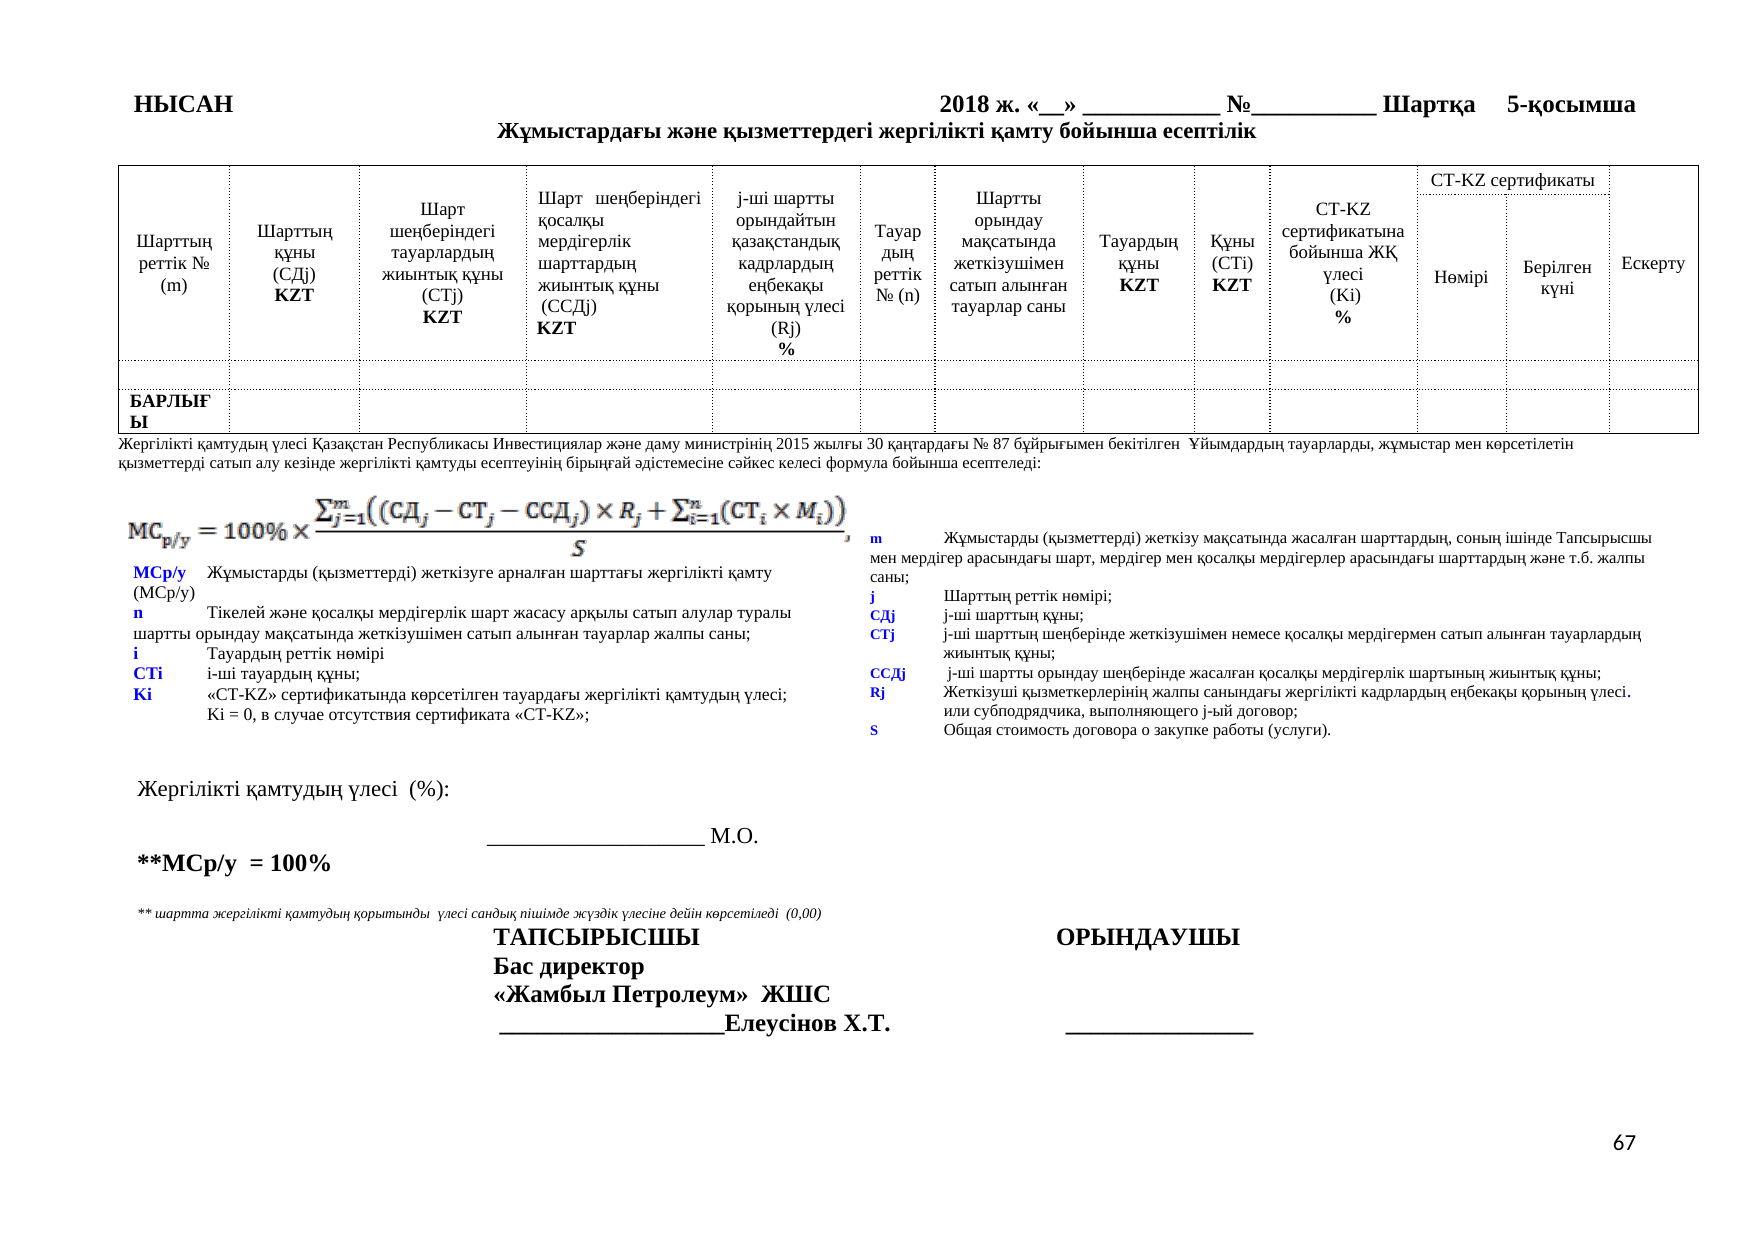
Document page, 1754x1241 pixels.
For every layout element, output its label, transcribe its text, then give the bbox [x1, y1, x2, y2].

table_cell Нөмірі [1418, 194, 1506, 360]
table_header Шарт шеңберіндегі тауарлардың жиынтық құны (СТj) KZT [360, 166, 527, 360]
text Жергілікті қамтудың үлесі Қазақстан Республикасы Инвестициялар және даму министрінің 2015 жылғы 30 қаңтардағы № 87 бұйрығымен бекітілген Ұйымдардың тауарларды, жұмыстар мен көрсетілетін қызметтерді сатып алу кезінде жергілікті қамтуды есептеуінің бірыңғай әдістемесіне сәйкес келесі формула бойынша есептеледі: [118, 434, 1636, 472]
table_cell [1084, 360, 1195, 389]
text Жергілікті қамтудың үлесі (%): [118, 493, 1636, 801]
table_header Шарт шеңберіндегі қосалқы мердігерлік шарттардың жиынтық құны (ССДj) KZT [527, 166, 712, 360]
text Бас директор [118, 951, 1636, 979]
table_cell [1610, 360, 1698, 389]
text **МСр/у = 100% [118, 848, 1636, 877]
table_cell [1418, 360, 1506, 389]
table_cell [1506, 360, 1609, 389]
table_header Құны (CTi) KZT [1195, 166, 1270, 360]
table_cell [1506, 389, 1609, 433]
table_cell [1195, 360, 1270, 389]
table_header Тауардың реттік № (n) [861, 166, 935, 360]
table_cell [527, 360, 712, 389]
text __________________Елеусінов Х.Т. _______________ [118, 1008, 1636, 1037]
table_cell [1610, 389, 1698, 433]
table_cell [1270, 389, 1417, 433]
table_cell [230, 389, 359, 433]
table_cell БАРЛЫҒЫ [119, 389, 230, 433]
table_header Ескерту [1610, 166, 1698, 360]
table_header СТ-KZ сертификатына бойынша ЖҚ үлесі (Ki) % [1270, 166, 1417, 360]
table_header j-ші шартты орындайтын қазақстандық кадрлардың еңбекақы қорының үлесі (Rj) % [712, 166, 861, 360]
text ___________________ М.О. [118, 822, 1636, 848]
table_cell [712, 360, 861, 389]
text ТАПСЫРЫСШЫ ОРЫНДАУШЫ [118, 922, 1636, 951]
picture [128, 493, 851, 558]
table_cell Берілген күні [1506, 194, 1609, 360]
text Жұмыстардағы және қызметтердегі жергілікті қамту бойынша есептілік [118, 117, 1636, 144]
table_cell [935, 360, 1083, 389]
table_cell [527, 389, 712, 433]
table_header Тауардың құны KZT [1084, 166, 1195, 360]
table_cell [230, 360, 359, 389]
text ** шартта жергілікті қамтудың қорытынды үлесі сандық пішімде жүздік үлесіне дейін көрсетіледі (0,00) [118, 905, 1636, 922]
table_cell [119, 360, 230, 389]
text НЫСАН 2018 ж. «__» ___________ №__________ Шартқа 5-қосымша [118, 89, 1636, 117]
table_cell [861, 360, 935, 389]
table_cell [935, 389, 1083, 433]
table_header СТ-KZ сертификаты [1418, 166, 1609, 194]
table_cell [1270, 360, 1417, 389]
table_cell [712, 389, 861, 433]
table_header Шартты орындау мақсатында жеткізушімен сатып алынған тауарлар саны [935, 166, 1083, 360]
table_cell [1418, 389, 1506, 433]
table_header Шарттың құны (СДj) KZT [230, 166, 359, 360]
table_cell [1084, 389, 1195, 433]
table_header Шарттың реттік № (m) [119, 166, 230, 360]
table_cell [1195, 389, 1270, 433]
text «Жамбыл Петролеум» ЖШС [118, 979, 1636, 1008]
table_cell [861, 389, 935, 433]
table_cell [360, 389, 527, 433]
table_cell [360, 360, 527, 389]
